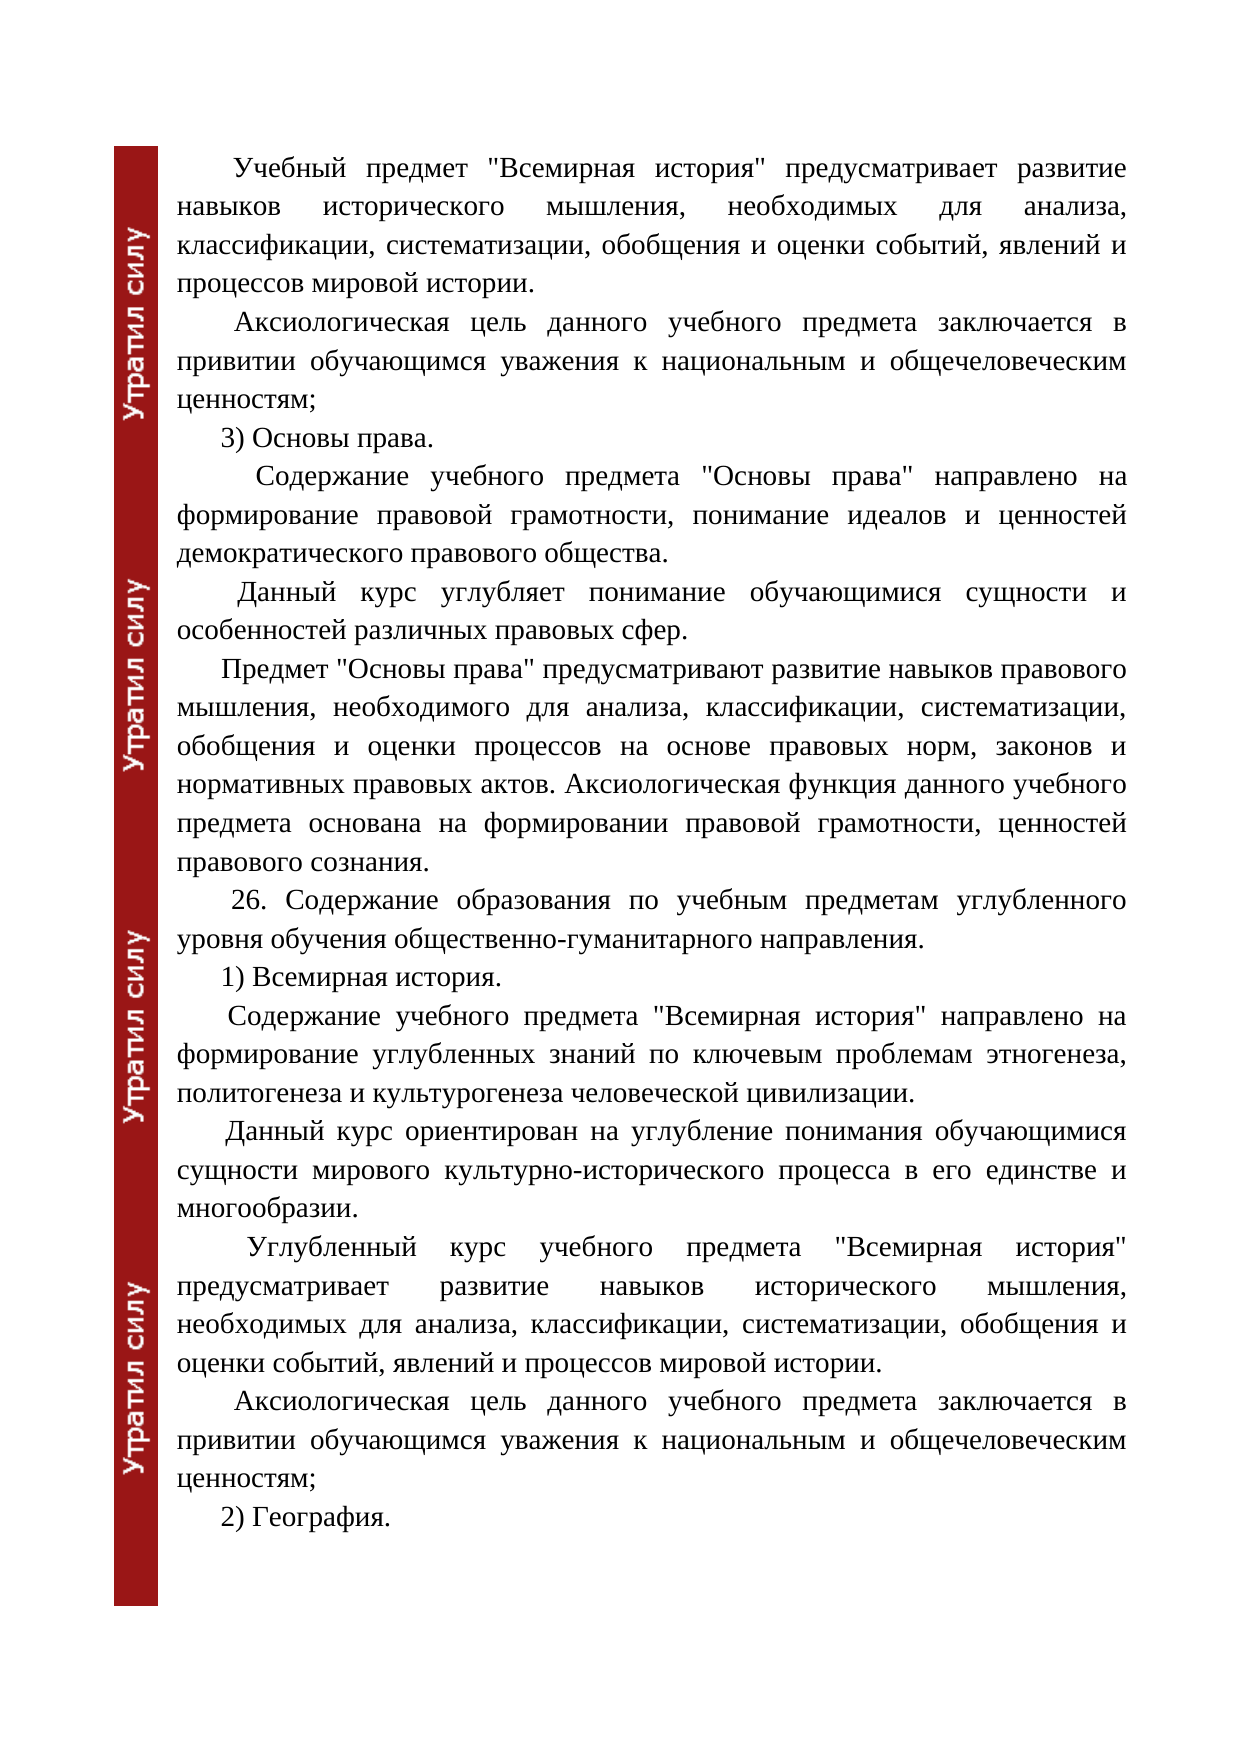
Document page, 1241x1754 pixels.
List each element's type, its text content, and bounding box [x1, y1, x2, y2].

text 3) Основы права. [112, 420, 1128, 453]
text 1) Всемирная история. [112, 959, 1128, 993]
text Аксиологическая цель данного учебного предмета заключается в привитии обучающимся уважения к национальным и общечеловеческим ценностям; [112, 1383, 1128, 1494]
picture [114, 877, 158, 882]
text Учебный предмет "Всемирная история" предусматривает развитие навыков исторического мышления, необходимых для анализа, классификации, систематизации, обобщения и оценки событий, явлений и процессов мировой истории. [112, 150, 1128, 299]
text Содержание учебного предмета "Основы права" направлено на формирование правовой грамотности, понимание идеалов и ценностей демократического правового общества. [112, 458, 1128, 569]
picture [114, 569, 158, 574]
text Содержание учебного предмета "Всемирная история" направлено на формирование углубленных знаний по ключевым проблемам этногенеза, политогенеза и культурогенеза человеческой цивилизации. [112, 998, 1128, 1108]
text Углубленный курс учебного предмета "Всемирная история" предусматривает развитие навыков исторического мышления, необходимых для анализа, классификации, систематизации, обобщения и оценки событий, явлений и процессов мировой истории. [112, 1229, 1128, 1378]
picture [114, 1224, 158, 1229]
picture [114, 993, 158, 998]
picture [114, 1532, 158, 1606]
text Аксиологическая цель данного учебного предмета заключается в привитии обучающимся уважения к национальным и общечеловеческим ценностям; [112, 304, 1128, 415]
picture [114, 453, 158, 458]
picture [114, 415, 158, 420]
picture [114, 1494, 158, 1499]
picture [114, 1108, 158, 1113]
picture [114, 954, 158, 959]
picture [114, 1378, 158, 1383]
text 26. Содержание образования по учебным предметам углубленного уровня обучения общественно-гуманитарного направления. [112, 882, 1128, 954]
picture [114, 646, 158, 651]
picture [114, 299, 158, 304]
text Данный курс ориентирован на углубление понимания обучающимися сущности мирового культурно-исторического процесса в его единстве и многообразии. [112, 1113, 1128, 1224]
text Предмет "Основы права" предусматривают развитие навыков правового мышления, необходимого для анализа, классификации, систематизации, обобщения и оценки процессов на основе правовых норм, законов и нормативных правовых актов. Аксиологическая функция данного учебного предмета основана на формировании правовой грамотности, ценностей правового сознания. [112, 651, 1128, 877]
text 2) География. [112, 1499, 1128, 1532]
picture [114, 146, 158, 150]
text Данный курс углубляет понимание обучающимися сущности и особенностей различных правовых сфер. [112, 574, 1128, 646]
